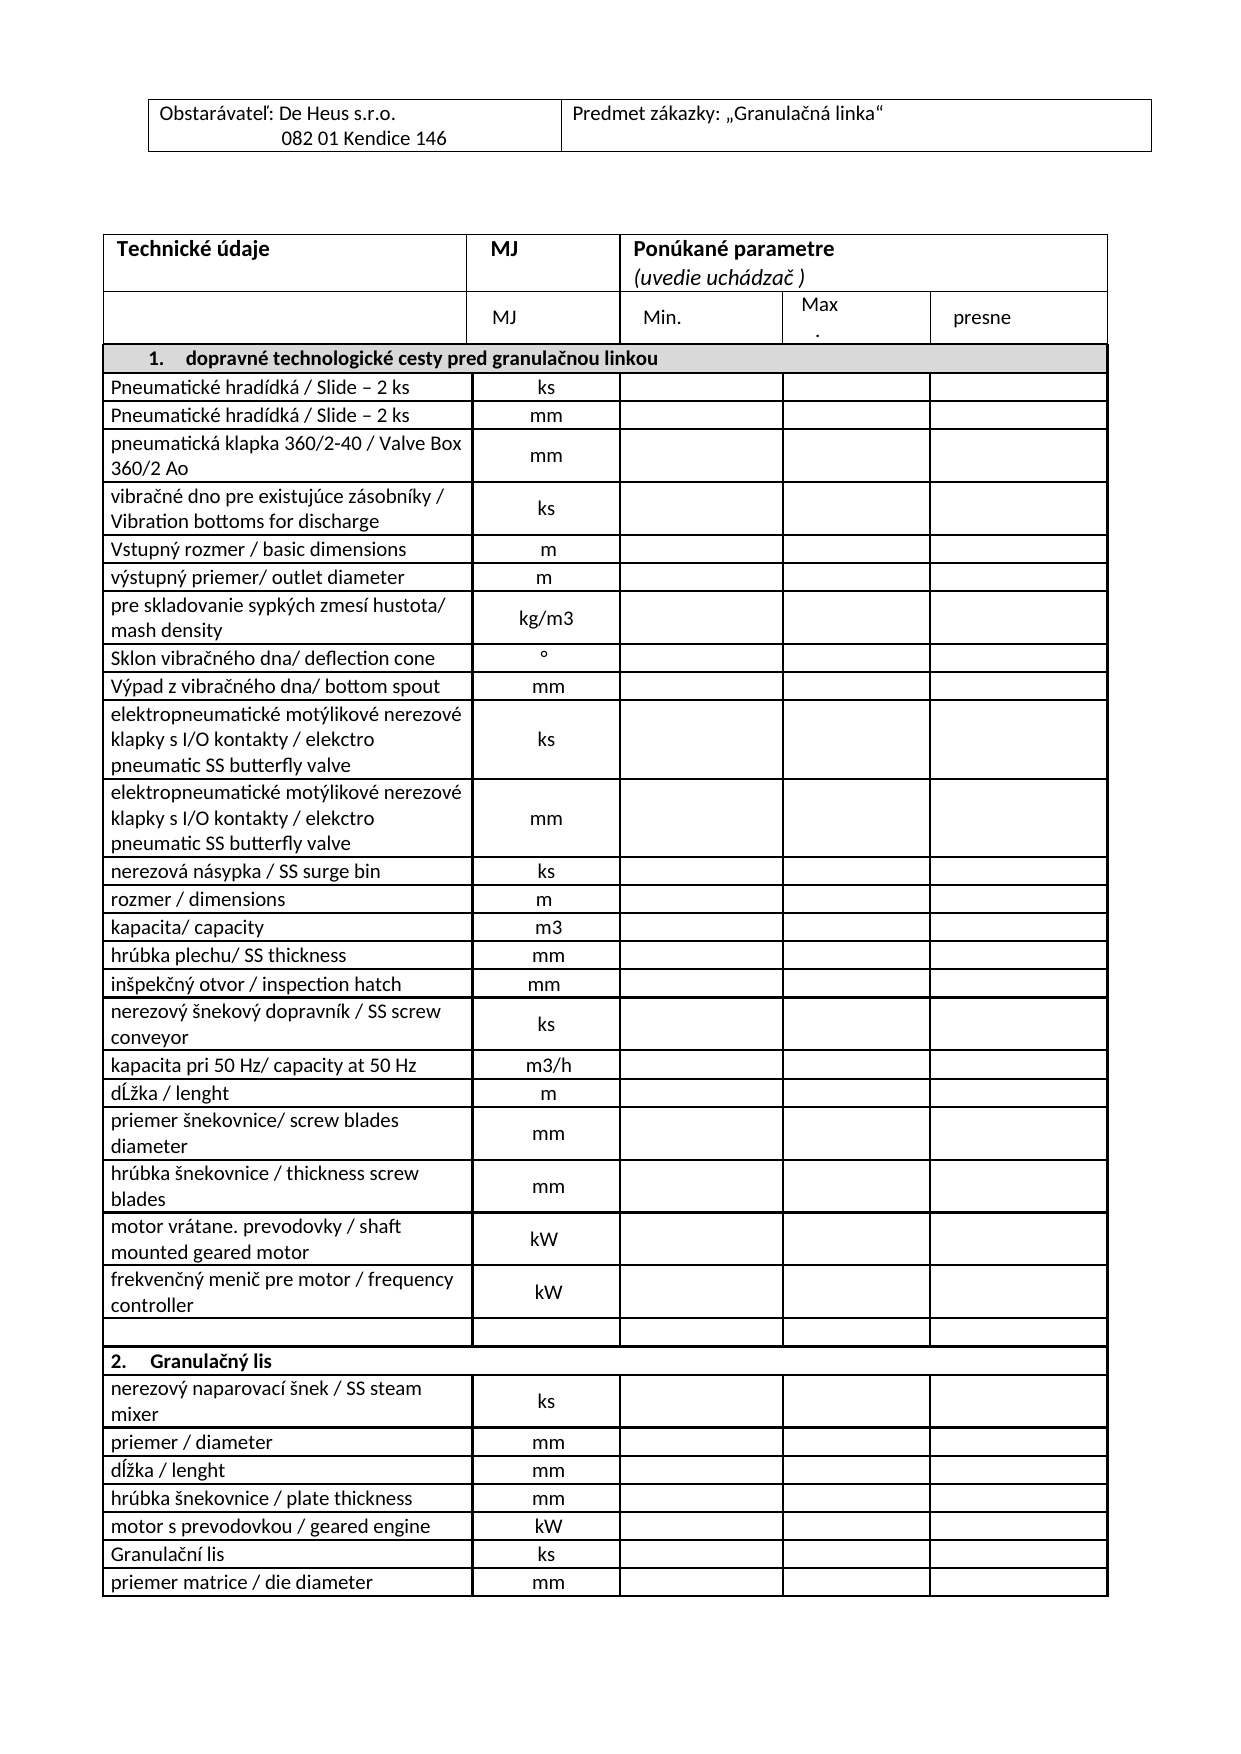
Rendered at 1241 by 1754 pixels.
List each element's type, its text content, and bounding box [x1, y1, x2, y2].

table_cell [784, 592, 929, 643]
table_cell [621, 942, 782, 968]
table_cell hrúbka šnekovnice / thickness screw blades [104, 1161, 471, 1211]
table_cell [931, 645, 1106, 671]
table_cell [784, 701, 929, 777]
table_cell kg/m3 [474, 592, 619, 643]
table_header dopravné technologické cesty pred granulačnou linkou [104, 345, 1106, 372]
table_cell presne [931, 292, 1107, 342]
table_cell [621, 673, 782, 699]
table_cell inšpekčný otvor / inspection hatch [104, 970, 471, 996]
table_cell [621, 1214, 782, 1264]
table_cell výstupný priemer/ outlet diameter [104, 564, 471, 590]
table_cell [784, 1541, 929, 1567]
table_cell [621, 701, 782, 777]
table_cell Min. [621, 292, 782, 342]
table_cell mm [474, 402, 619, 428]
table_cell [931, 1214, 1106, 1264]
table_cell [931, 1457, 1106, 1483]
table_cell ks [474, 1376, 619, 1426]
table_cell nerezová násypka / SS surge bin [104, 858, 471, 884]
table_cell [931, 1429, 1106, 1454]
table_cell [931, 1051, 1106, 1077]
table_cell kapacita pri 50 Hz/ capacity at 50 Hz [104, 1051, 471, 1077]
table_cell [784, 1108, 929, 1158]
table_cell [621, 1376, 782, 1426]
table_cell m [474, 564, 619, 590]
table_cell [931, 999, 1106, 1049]
table_cell [621, 999, 782, 1049]
table_cell dĹžka / lenght [104, 1080, 471, 1106]
table_cell [784, 1429, 929, 1454]
table_cell [621, 536, 782, 562]
table_cell Výpad z vibračného dna/ bottom spout [104, 673, 471, 699]
table_cell mm [474, 430, 619, 481]
table_cell hrúbka šnekovnice / plate thickness [104, 1485, 471, 1511]
table_cell [931, 1108, 1106, 1158]
table_cell m [474, 1080, 619, 1106]
table_cell [784, 858, 929, 884]
table_cell [784, 1080, 929, 1106]
table_cell [784, 402, 929, 428]
table_cell [931, 1541, 1106, 1567]
table_cell [784, 673, 929, 699]
table_cell [931, 430, 1106, 481]
table_cell [621, 1161, 782, 1211]
table_cell MJ [467, 292, 619, 342]
table_cell [104, 1319, 471, 1345]
table_cell Vstupný rozmer / basic dimensions [104, 536, 471, 562]
table_cell Pneumatické hradídká / Slide – 2 ks [104, 374, 471, 400]
table_cell [621, 1108, 782, 1158]
table_cell kW [474, 1266, 619, 1317]
table_cell [931, 970, 1106, 996]
table_cell Pneumatické hradídká / Slide – 2 ks [104, 402, 471, 428]
table_cell [931, 673, 1106, 699]
table_cell [931, 483, 1106, 534]
table_cell [621, 645, 782, 671]
table_cell [621, 886, 782, 912]
table_cell dĺžka / lenght [104, 1457, 471, 1483]
table_cell [621, 1569, 782, 1595]
table_cell [621, 1429, 782, 1454]
table_cell mm [474, 1485, 619, 1511]
table_cell rozmer / dimensions [104, 886, 471, 912]
table_cell Granulační lis [104, 1541, 471, 1567]
table_cell [931, 858, 1106, 884]
table_cell priemer / diameter [104, 1429, 471, 1454]
table_cell [621, 374, 782, 400]
table_cell [621, 858, 782, 884]
table_cell [784, 1457, 929, 1483]
table_cell [931, 1485, 1106, 1511]
table_cell [931, 1376, 1106, 1426]
table_cell ks [474, 1541, 619, 1567]
table_cell [931, 1569, 1106, 1595]
table_cell [621, 430, 782, 481]
table_cell [621, 1266, 782, 1317]
table_cell [784, 1485, 929, 1511]
table_cell [621, 1541, 782, 1567]
table_cell [784, 1376, 929, 1426]
table_cell [931, 402, 1106, 428]
table_cell mm [474, 1161, 619, 1211]
table_cell mm [474, 970, 619, 996]
table_cell m3/h [474, 1051, 619, 1077]
table_cell [931, 1513, 1106, 1539]
table_cell mm [474, 942, 619, 968]
table_cell [784, 374, 929, 400]
table_cell [931, 780, 1106, 856]
table_cell [104, 292, 466, 342]
table_cell [931, 1080, 1106, 1106]
table_cell [931, 592, 1106, 643]
table_cell [621, 564, 782, 590]
table_cell [931, 564, 1106, 590]
table_cell [784, 1319, 929, 1345]
table_cell mm [474, 673, 619, 699]
table_cell [784, 1214, 929, 1264]
table_cell nerezový šnekový dopravník / SS screw conveyor [104, 999, 471, 1049]
table_cell [784, 536, 929, 562]
table_cell [621, 1457, 782, 1483]
table_cell [931, 1319, 1106, 1345]
table_cell [931, 1266, 1106, 1317]
table_cell [784, 1266, 929, 1317]
table_cell [931, 701, 1106, 777]
table_cell m [474, 886, 619, 912]
table_cell [784, 886, 929, 912]
table_cell [931, 536, 1106, 562]
table_cell m [474, 536, 619, 562]
table_cell [621, 592, 782, 643]
table_cell vibračné dno pre existujúce zásobníky / Vibration bottoms for discharge [104, 483, 471, 534]
table_cell ° [474, 645, 619, 671]
table_cell 2. Granulačný lis [104, 1348, 1106, 1373]
table_cell ks [474, 999, 619, 1049]
table_cell Sklon vibračného dna/ deflection cone [104, 645, 471, 671]
table_cell [784, 483, 929, 534]
table_cell pre skladovanie sypkých zmesí hustota/ mash density [104, 592, 471, 643]
table_cell Max. [783, 292, 930, 342]
table_cell [784, 564, 929, 590]
table_cell hrúbka plechu/ SS thickness [104, 942, 471, 968]
table_cell [784, 1051, 929, 1077]
table_cell elektropneumatické motýlikové nerezové klapky s I/O kontakty / elekctro pneumatic SS butterfly valve [104, 780, 471, 856]
table_cell [784, 999, 929, 1049]
table_cell [784, 914, 929, 940]
table_cell [931, 886, 1106, 912]
table_cell [621, 1051, 782, 1077]
table_header Technické údaje [104, 235, 466, 291]
table_cell [621, 1319, 782, 1345]
table_cell ks [474, 701, 619, 777]
table_cell frekvenčný menič pre motor / frequency controller [104, 1266, 471, 1317]
table_cell kW [474, 1214, 619, 1264]
table_header MJ [467, 235, 619, 291]
table_cell ks [474, 483, 619, 534]
table_cell [784, 430, 929, 481]
table_cell ks [474, 374, 619, 400]
table_cell [474, 1319, 619, 1345]
table_cell [784, 780, 929, 856]
table_cell priemer šnekovnice/ screw blades diameter [104, 1108, 471, 1158]
table_cell [621, 780, 782, 856]
table_cell [784, 942, 929, 968]
table_cell [621, 483, 782, 534]
table_cell mm [474, 780, 619, 856]
table_cell [621, 1485, 782, 1511]
table_cell mm [474, 1457, 619, 1483]
table_cell [784, 1161, 929, 1211]
table_cell mm [474, 1429, 619, 1454]
table_cell [621, 1513, 782, 1539]
table_header Ponúkané parametre (uvedie uchádzač ) [621, 235, 1107, 291]
table_cell [621, 914, 782, 940]
table_cell nerezový naparovací šnek / SS steam mixer [104, 1376, 471, 1426]
table_cell motor s prevodovkou / geared engine [104, 1513, 471, 1539]
table_cell m3 [474, 914, 619, 940]
table_cell [931, 942, 1106, 968]
table_cell kapacita/ capacity [104, 914, 471, 940]
table_cell [784, 1569, 929, 1595]
table_cell ks [474, 858, 619, 884]
table_cell [931, 1161, 1106, 1211]
table_cell [784, 1513, 929, 1539]
table_cell [784, 645, 929, 671]
table_cell [931, 914, 1106, 940]
table_cell priemer matrice / die diameter [104, 1569, 471, 1595]
table_cell [621, 402, 782, 428]
table_cell elektropneumatické motýlikové nerezové klapky s I/O kontakty / elekctro pneumatic SS butterfly valve [104, 701, 471, 777]
table_cell mm [474, 1108, 619, 1158]
table_cell pneumatická klapka 360/2-40 / Valve Box 360/2 Ao [104, 430, 471, 481]
table_cell mm [474, 1569, 619, 1595]
table_cell [784, 970, 929, 996]
table_cell [621, 1080, 782, 1106]
table_cell [931, 374, 1106, 400]
table_cell kW [474, 1513, 619, 1539]
table_cell [621, 970, 782, 996]
table_cell motor vrátane. prevodovky / shaft mounted geared motor [104, 1214, 471, 1264]
